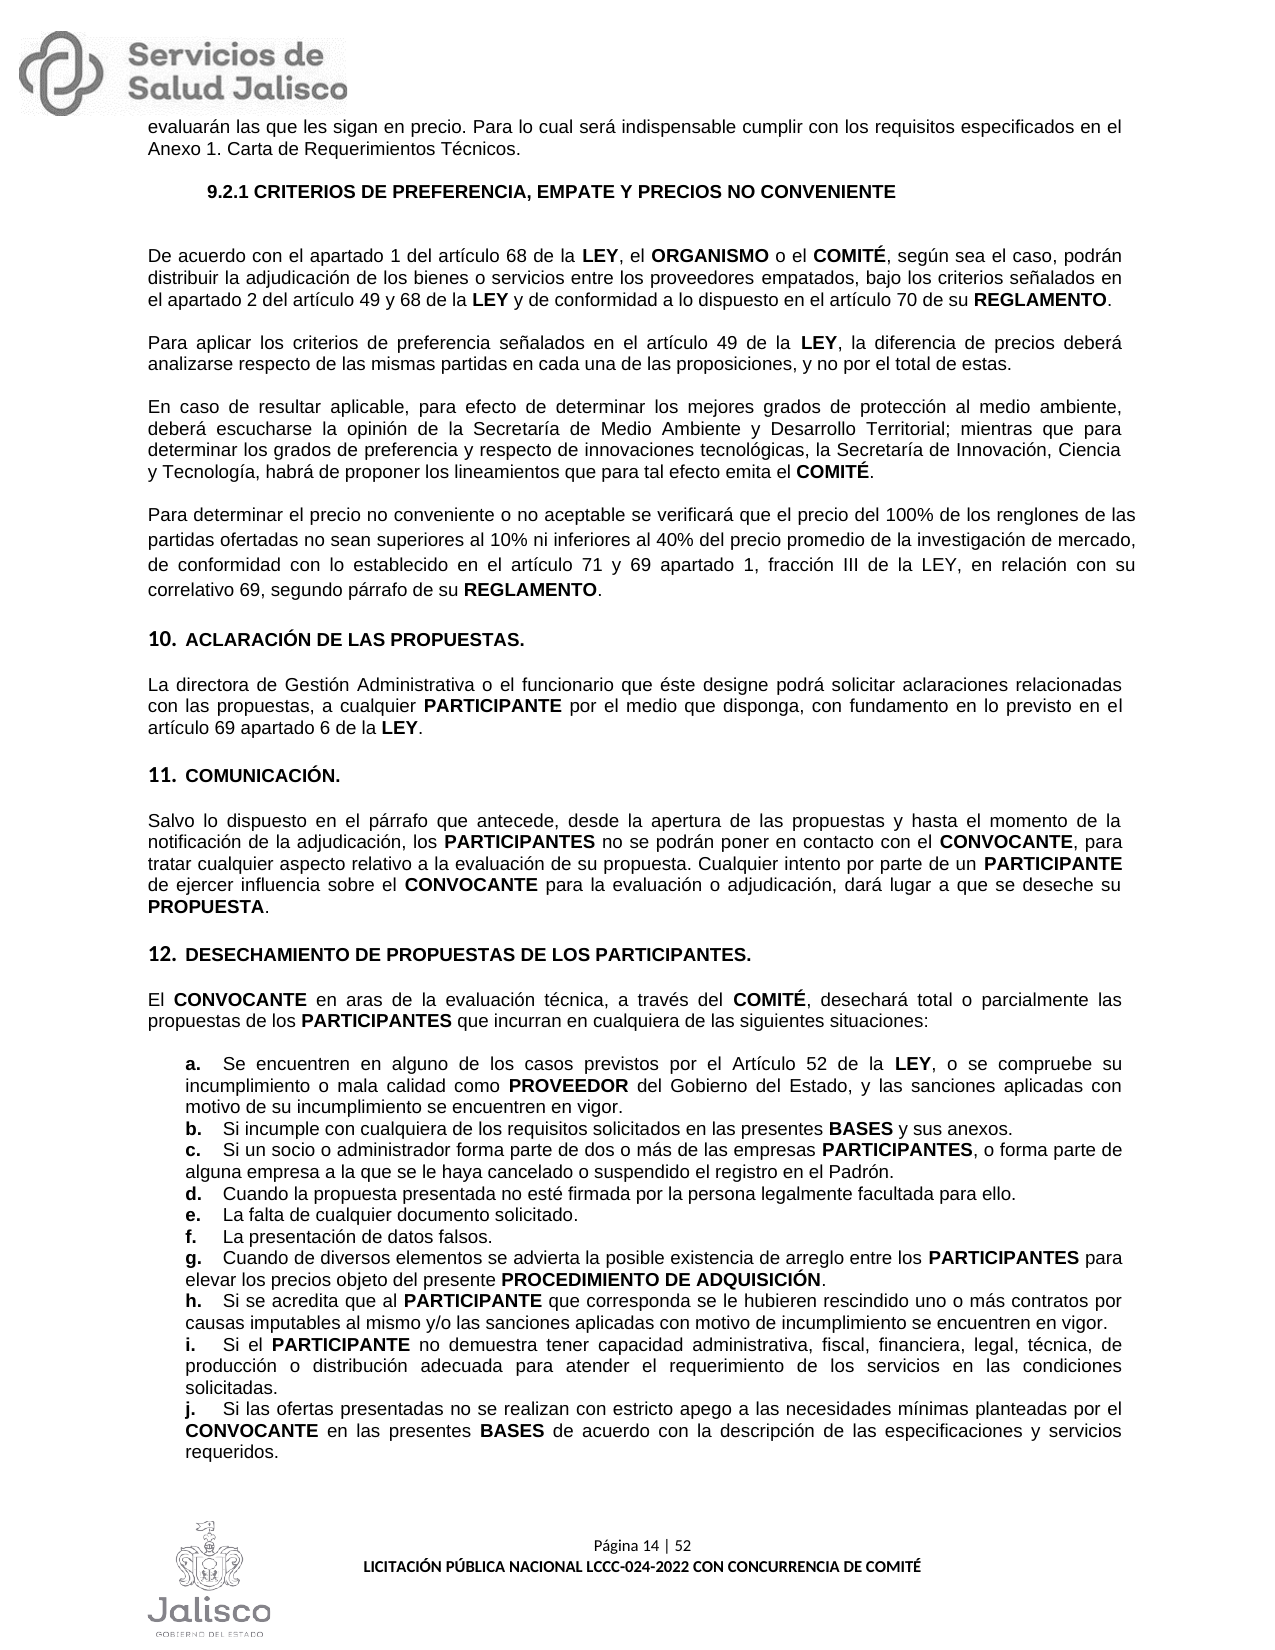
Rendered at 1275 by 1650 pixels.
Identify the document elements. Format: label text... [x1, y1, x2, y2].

list Si se acredita que al PARTICIPANTE que corresponda se le hubieren rescindido uno o más contratos por causas imputables al mismo y/o las sanciones aplicadas con motivo de incumplimiento se encuentren en vigor. [185, 1290, 1122, 1333]
list Cuando la propuesta presentada no esté firmada por la persona legalmente facultada para ello. [185, 1182, 1122, 1204]
text En caso de resultar aplicable, para efecto de determinar los mejores grados de protección al medio ambiente, deberá escucharse la opinión de la Secretaría de Medio Ambiente y Desarrollo Territorial; mientras que para determinar los grados de preferencia y respecto de innovaciones tecnológicas, la Secretaría de Innovación, Ciencia y Tecnología, habrá de proponer los lineamientos que para tal efecto emita el COMITÉ. [148, 396, 1122, 482]
picture [19, 31, 348, 116]
list Si incumple con cualquiera de los requisitos solicitados en las presentes BASES y sus anexos. [185, 1118, 1122, 1139]
list Cuando de diversos elementos se advierta la posible existencia de arreglo entre los PARTICIPANTES para elevar los precios objeto del presente PROCEDIMIENTO DE ADQUISICIÓN. [185, 1247, 1122, 1290]
list COMUNICACIÓN. [148, 760, 1122, 788]
list Si un socio o administrador forma parte de dos o más de las empresas PARTICIPANTES, o forma parte de alguna empresa a la que se le haya cancelado o suspendido el registro en el Padrón. [185, 1139, 1122, 1182]
text Para aplicar los criterios de preferencia señalados en el artículo 49 de la LEY, la diferencia de precios deberá analizarse respecto de las mismas partidas en cada una de las proposiciones, y no por el total de estas. [148, 331, 1122, 374]
list Si las ofertas presentadas no se realizan con estricto apego a las necesidades mínimas planteadas por el CONVOCANTE en las presentes BASES de acuerdo con la descripción de las especificaciones y servicios requeridos. [185, 1398, 1122, 1463]
list ACLARACIÓN DE LAS PROPUESTAS. [148, 624, 1122, 652]
list Si el PARTICIPANTE no demuestra tener capacidad administrativa, fiscal, financiera, legal, técnica, de producción o distribución adecuada para atender el requerimiento de los servicios en las condiciones solicitadas. [185, 1333, 1122, 1398]
list DESECHAMIENTO DE PROPUESTAS DE LOS PARTICIPANTES. [148, 939, 1122, 967]
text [148, 116, 1122, 159]
text 9.2.1 CRITERIOS DE PREFERENCIA, EMPATE Y PRECIOS NO CONVENIENTE [207, 181, 1137, 202]
text La directora de Gestión Administrativa o el funcionario que éste designe podrá solicitar aclaraciones relacionadas con las propuestas, a cualquier PARTICIPANTE por el medio que disponga, con fundamento en lo previsto en el artículo 69 apartado 6 de la LEY. [148, 673, 1122, 738]
list Se encuentren en alguno de los casos previstos por el Artículo 52 de la LEY, o se compruebe su incumplimiento o mala calidad como PROVEEDOR del Gobierno del Estado, y las sanciones aplicadas con motivo de su incumplimiento se encuentren en vigor. [185, 1053, 1122, 1118]
text Salvo lo dispuesto en el párrafo que antecede, desde la apertura de las propuestas y hasta el momento de la notificación de la adjudicación, los PARTICIPANTES no se podrán poner en contacto con el CONVOCANTE, para tratar cualquier aspecto relativo a la evaluación de su propuesta. Cualquier intento por parte de un PARTICIPANTE de ejercer influencia sobre el CONVOCANTE para la evaluación o adjudicación, dará lugar a que se deseche su PROPUESTA. [148, 809, 1122, 917]
list La falta de cualquier documento solicitado. [185, 1204, 1122, 1226]
text De acuerdo con el apartado 1 del artículo 68 de la LEY, el ORGANISMO o el COMITÉ, según sea el caso, podrán distribuir la adjudicación de los bienes o servicios entre los proveedores empatados, bajo los criterios señalados en el apartado 2 del artículo 49 y 68 de la LEY y de conformidad a lo dispuesto en el artículo 70 de su REGLAMENTO. [148, 245, 1122, 310]
text El CONVOCANTE en aras de la evaluación técnica, a través del COMITÉ, desechará total o parcialmente las propuestas de los PARTICIPANTES que incurran en cualquiera de las siguientes situaciones: [148, 988, 1122, 1031]
text Para determinar el precio no conveniente o no aceptable se verificará que el precio del 100% de los renglones de las partidas ofertadas no sean superiores al 10% ni inferiores al 40% del precio promedio de la investigación de mercado, de conformidad con lo establecido en el artículo 71 y 69 apartado 1, fracción III de la LEY, en relación con su correlativo 69, segundo párrafo de su REGLAMENTO. [148, 504, 1137, 600]
list La presentación de datos falsos. [185, 1226, 1122, 1247]
picture [147, 1521, 271, 1637]
